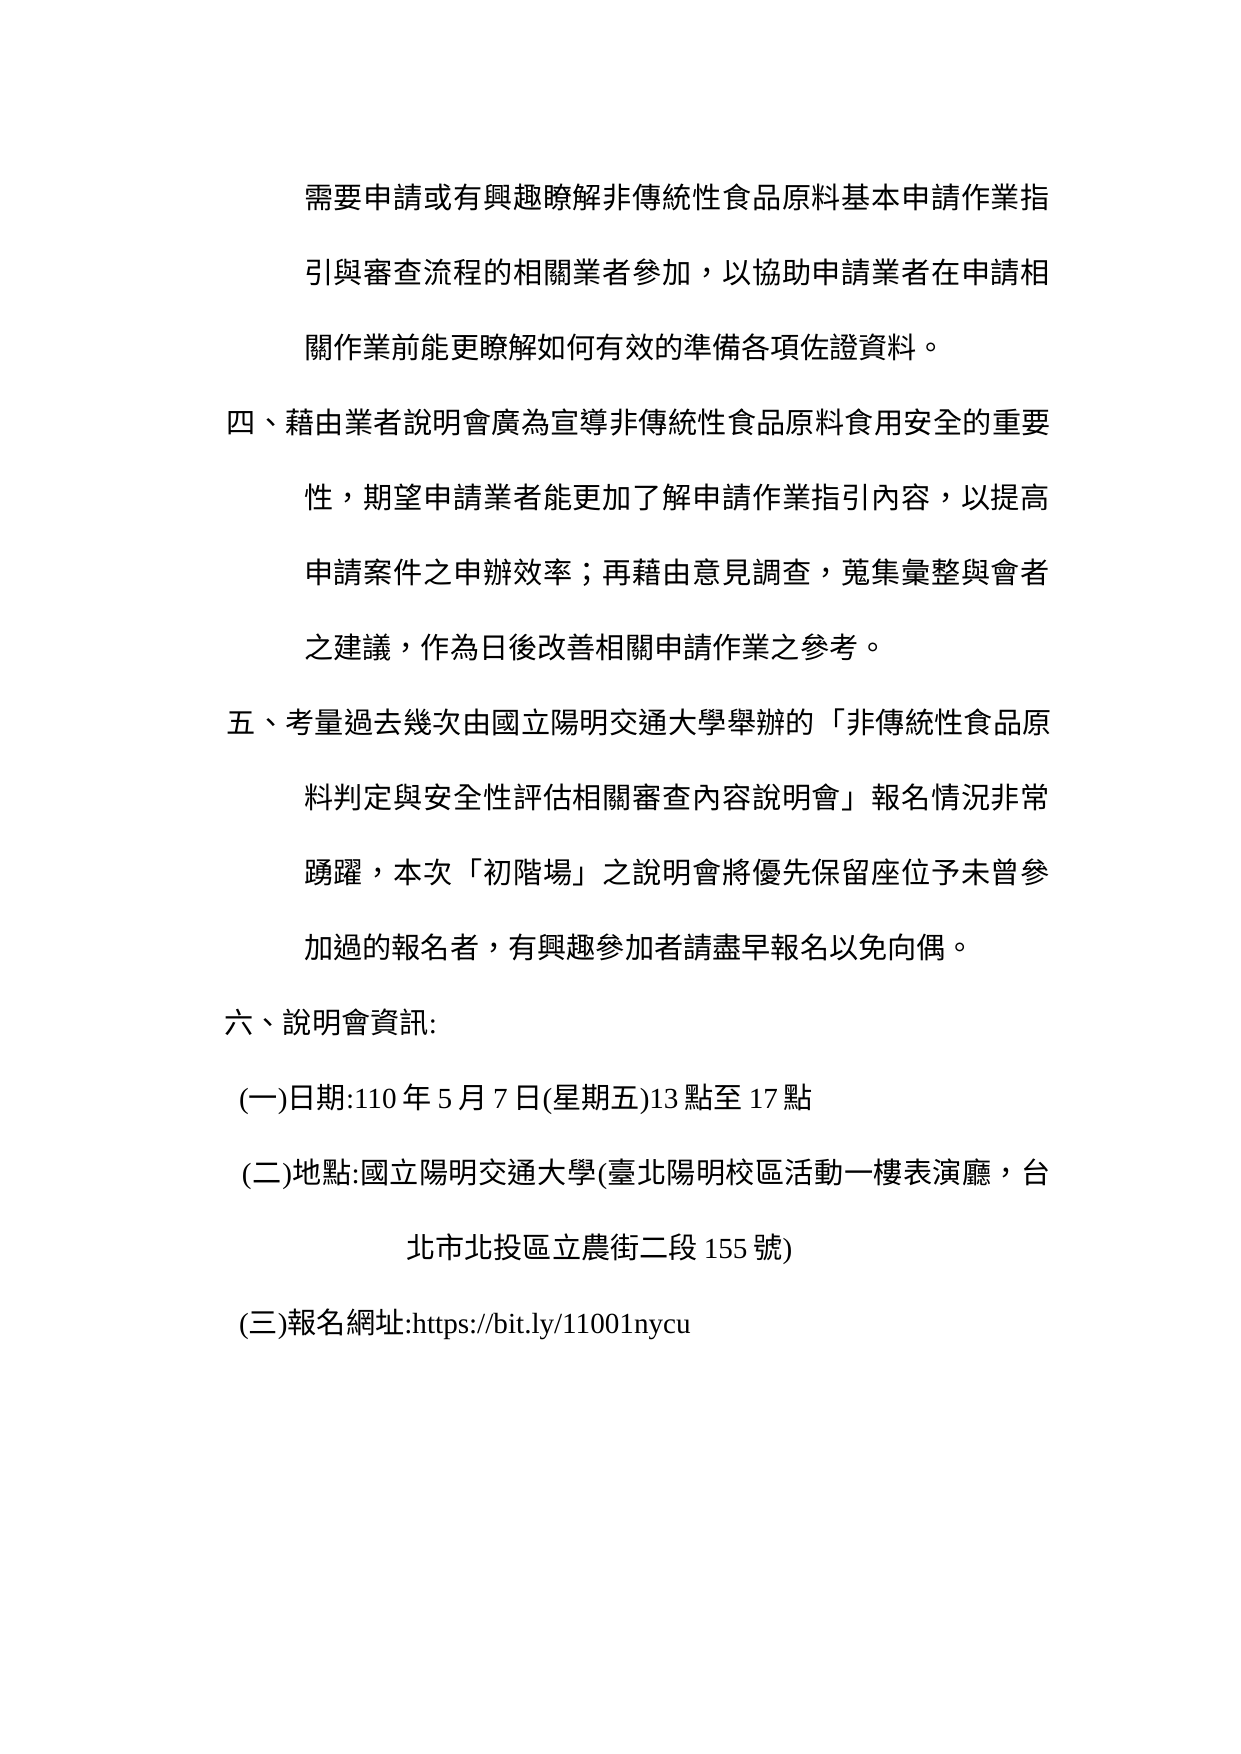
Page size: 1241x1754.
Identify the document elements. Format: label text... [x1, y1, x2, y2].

text 四、藉由業者說明會廣為宣導非傳統性食品原料食用安全的重要性，期望申請業者能更加了解申請作業指引內容，以提高申請案件之申辦效率；再藉由意見調查，蒐集彙整與會者之建議，作為日後改善相關申請作業之參考。 [188, 383, 1052, 683]
text 五、考量過去幾次由國立陽明交通大學舉辦的「非傳統性食品原料判定與安全性評估相關審查內容說明會」報名情況非常踴躍，本次「初階場」之說明會將優先保留座位予未曾參加過的報名者，有興趣參加者請盡早報名以免向偶。 [188, 683, 1052, 983]
text (一)日期:110年5月7日(星期五)13點至17點 [188, 1058, 1052, 1133]
text 六、說明會資訊: [188, 983, 1052, 1058]
text (二)地點:國立陽明交通大學(臺北陽明校區活動一樓表演廳，台北市北投區立農街二段155號) [188, 1133, 1052, 1283]
text (三)報名網址:https://bit.ly/11001nycu [188, 1283, 1052, 1358]
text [188, 158, 1052, 383]
